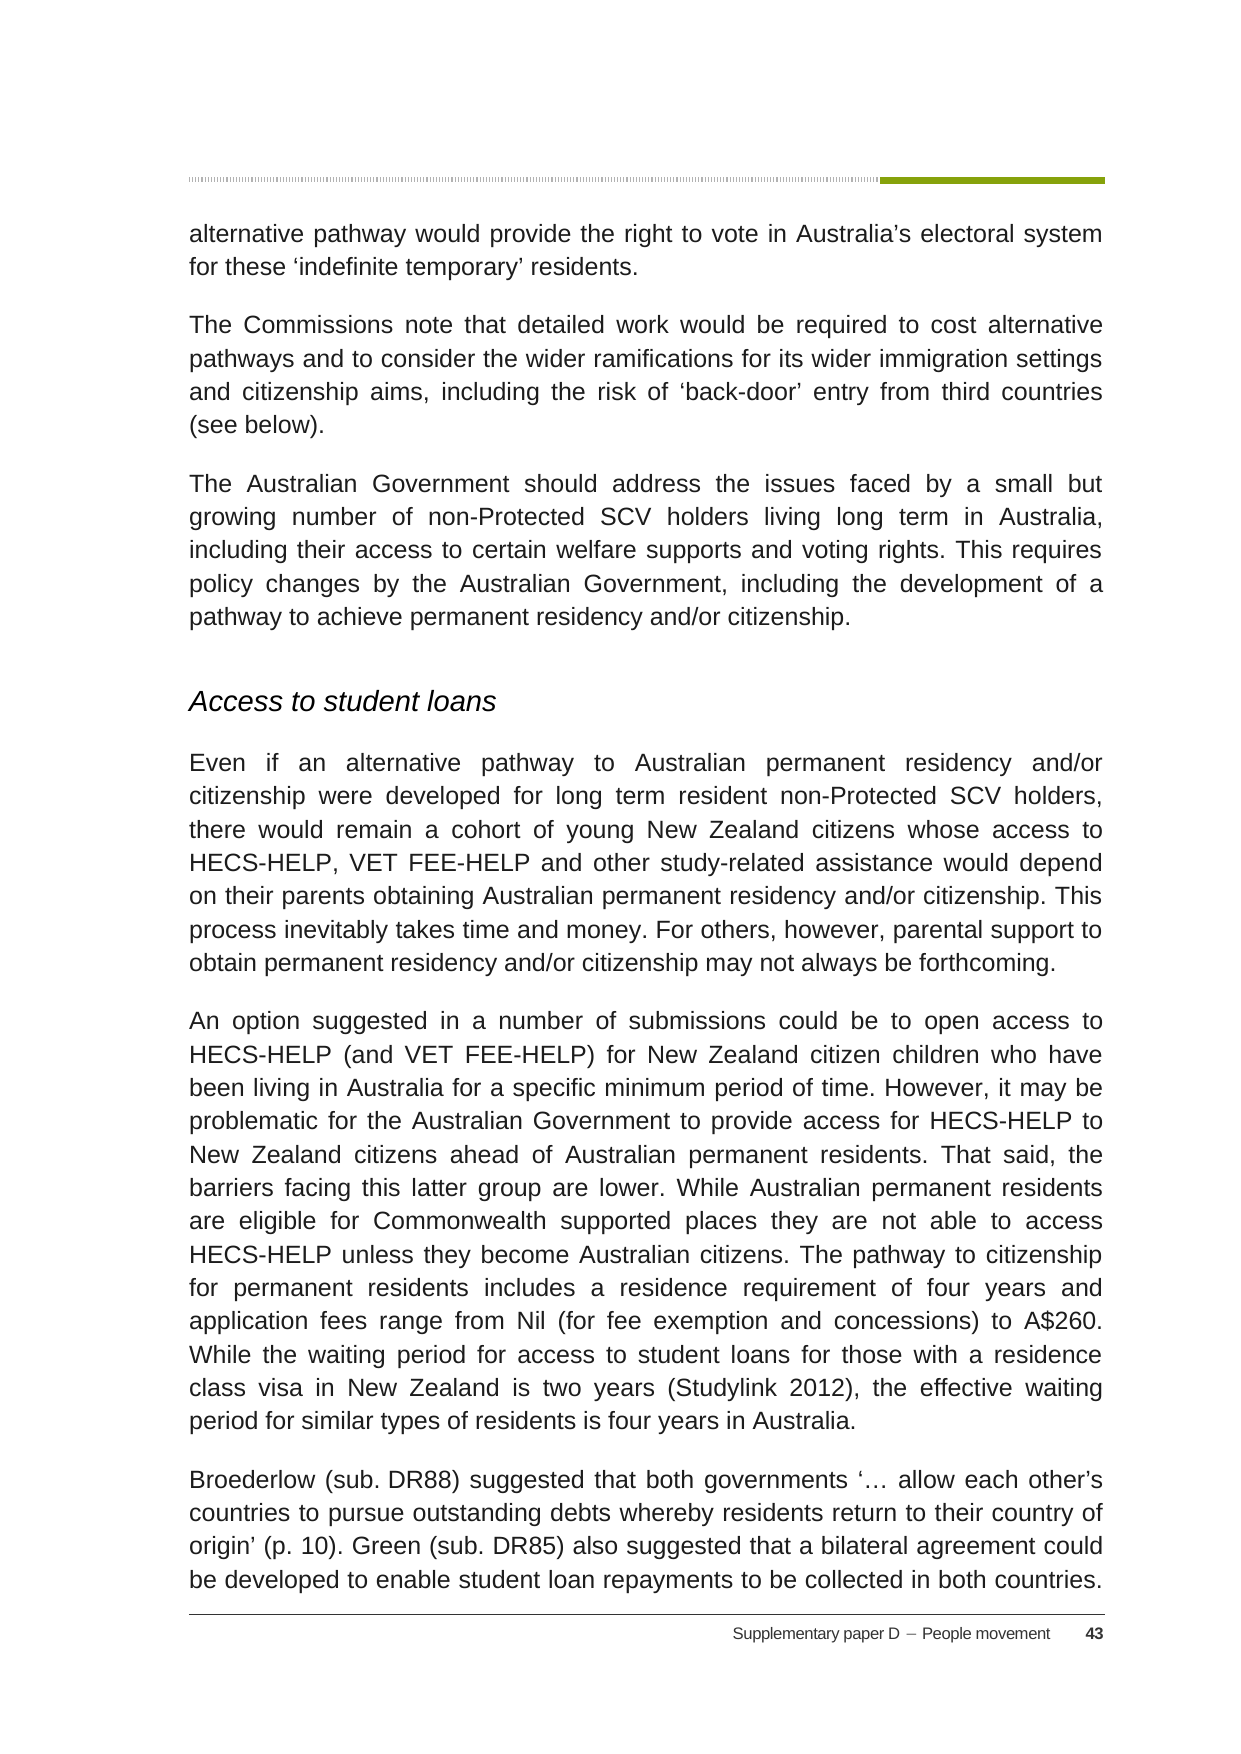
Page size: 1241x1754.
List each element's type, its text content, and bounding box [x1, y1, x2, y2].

text Even if an alternative pathway to Australian permanent residency and/or citizenship were developed for long term resident non-Protected SCV holders, there would remain a cohort of young New Zealand citizens whose access to HECS-HELP, VET FEE-HELP and other study-related assistance would depend on their parents obtaining Australian permanent residency and/or citizenship. This process inevitably takes time and money. For others, however, parental support to obtain permanent residency and/or citizenship may not always be forthcoming. [189, 743, 1104, 977]
text An option suggested in a number of submissions could be to open access to HECS-HELP (and VET FEE-HELP) for New Zealand citizen children who have been living in Australia for a specific minimum period of time. However, it may be problematic for the Australian Government to provide access for HECS-HELP to New Zealand citizens ahead of Australian permanent residents. That said, the barriers facing this latter group are lower. While Australian permanent residents are eligible for Commonwealth supported places they are not able to access HECS-HELP unless they become Australian citizens. The pathway to citizenship for permanent residents includes a residence requirement of four years and application fees range from Nil (for fee exemption and concessions) to A$260. While the waiting period for access to student loans for those with a residence class visa in New Zealand is two years (Studylink 2012), the effective waiting period for similar types of residents is four years in Australia. [189, 1002, 1104, 1435]
subtitle Access to student loans [189, 681, 1104, 718]
text The Commissions note that detailed work would be required to cost alternative pathways and to consider the wider ramifications for its wider immigration settings and citizenship aims, including the risk of ‘back-door’ entry from third countries (see below). [189, 306, 1104, 439]
text The Australian Government should address the issues faced by a small but growing number of non-Protected SCV holders living long term in Australia, including their access to certain welfare supports and voting rights. This requires policy changes by the Australian Government, including the development of a pathway to achieve permanent residency and/or citizenship. [189, 464, 1104, 631]
